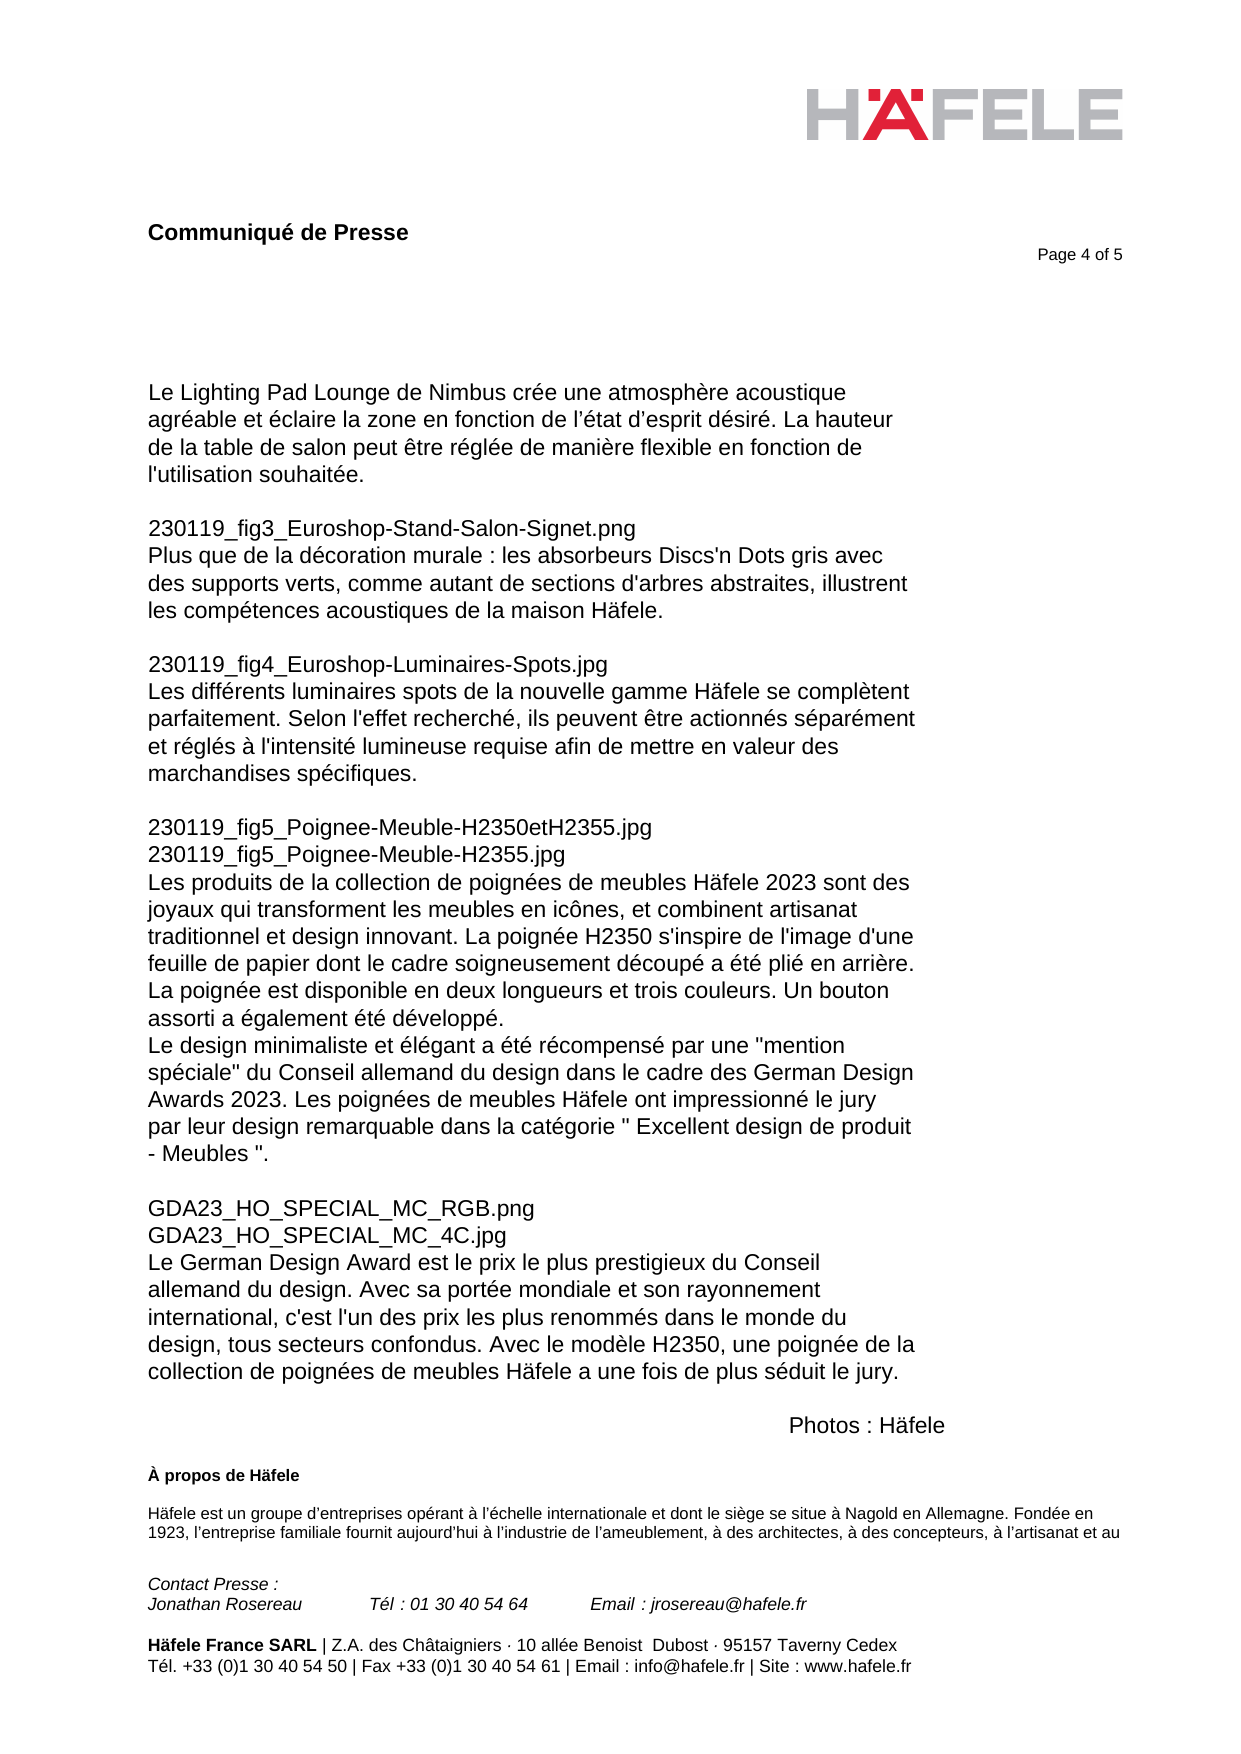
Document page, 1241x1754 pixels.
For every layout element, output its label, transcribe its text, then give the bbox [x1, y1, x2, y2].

text GDA23_HO_SPECIAL_MC_4C.jpg [148, 1222, 916, 1249]
text 230119_fig5_Poignee-Meuble-H2355.jpg [148, 841, 916, 868]
text GDA23_HO_SPECIAL_MC_RGB.png [148, 1194, 916, 1222]
text Le Lighting Pad Lounge de Nimbus crée une atmosphère acoustique agréable et éclaire la zone en fonction de l’état d’esprit désiré. La hauteur de la table de salon peut être réglée de manière flexible en fonction de l'utilisation souhaitée. [148, 379, 916, 488]
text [148, 1504, 1122, 1542]
picture [807, 89, 1123, 140]
text 230119_fig4_Euroshop-Luminaires-Spots.jpg [148, 651, 916, 678]
text 230119_fig5_Poignee-Meuble-H2350etH2355.jpg [148, 814, 916, 841]
text Le German Design Award est le prix le plus prestigieux du Conseil allemand du design. Avec sa portée mondiale et son rayonnement international, c'est l'un des prix les plus renommés dans le monde du design, tous secteurs confondus. Avec le modèle H2350, une poignée de la collection de poignées de meubles Häfele a une fois de plus séduit le jury. [148, 1249, 916, 1385]
text Photos : Häfele [148, 1412, 945, 1438]
text Les produits de la collection de poignées de meubles Häfele 2023 sont des joyaux qui transforment les meubles en icônes, et combinent artisanat traditionnel et design innovant. La poignée H2350 s'inspire de l'image d'une feuille de papier dont le cadre soigneusement découpé a été plié en arrière. La poignée est disponible en deux longueurs et trois couleurs. Un bouton assorti a également été développé. [148, 868, 916, 1031]
text Le design minimaliste et élégant a été récompensé par une "mention spéciale" du Conseil allemand du design dans le cadre des German Design Awards 2023. Les poignées de meubles Häfele ont impressionné le jury par leur design remarquable dans la catégorie " Excellent design de produit - Meubles ". [148, 1031, 916, 1167]
text À propos de Häfele [148, 1466, 1122, 1485]
text Plus que de la décoration murale : les absorbeurs Discs'n Dots gris avec des supports verts, comme autant de sections d'arbres abstraites, illustrent les compétences acoustiques de la maison Häfele. [148, 542, 916, 624]
text 230119_fig3_Euroshop-Stand-Salon-Signet.png [148, 515, 916, 542]
text Les différents luminaires spots de la nouvelle gamme Häfele se complètent parfaitement. Selon l'effet recherché, ils peuvent être actionnés séparément et réglés à l'intensité lumineuse requise afin de mettre en valeur des marchandises spécifiques. [148, 678, 916, 787]
